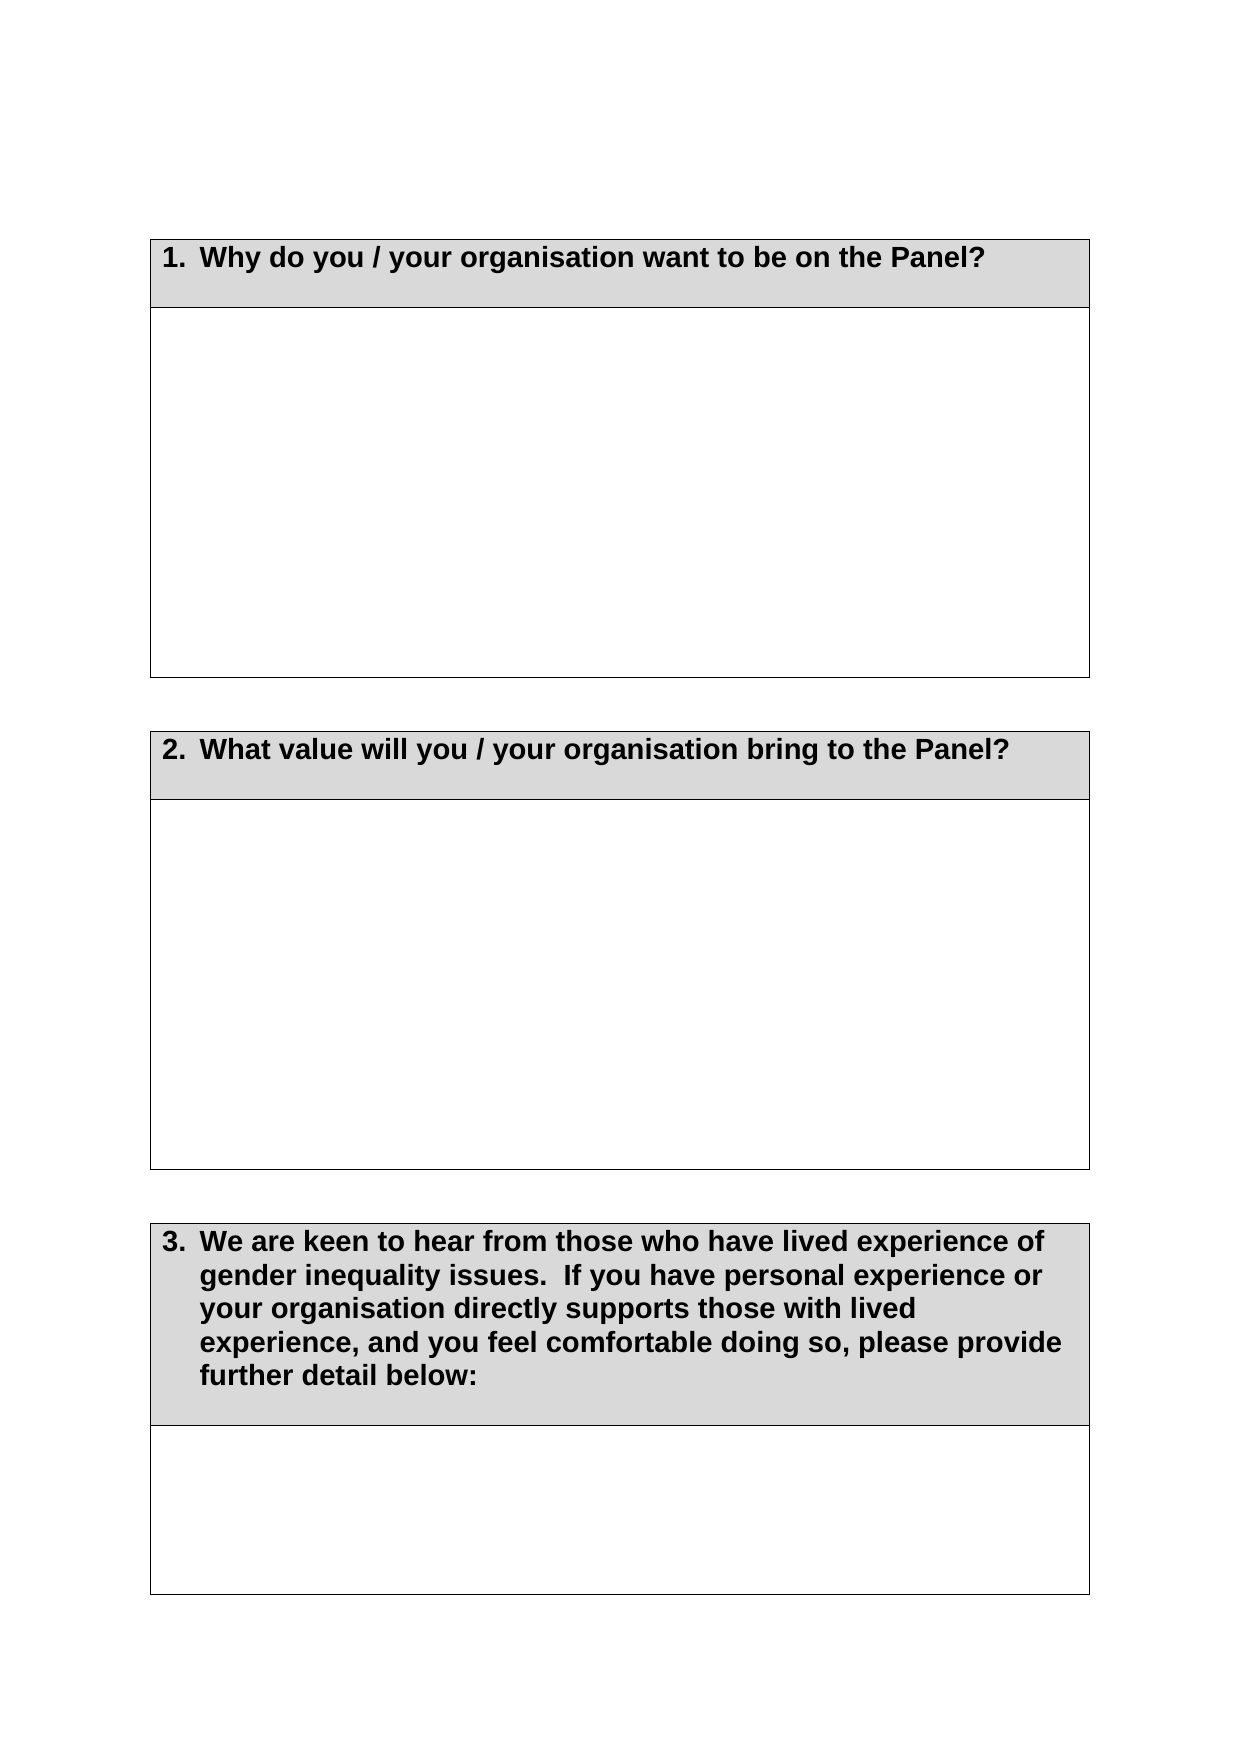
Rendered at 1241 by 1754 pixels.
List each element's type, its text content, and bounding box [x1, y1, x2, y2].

table_header What value will you / your organisation bring to the Panel? [151, 732, 1089, 799]
table_cell [151, 800, 1089, 1169]
table_cell [151, 308, 1089, 677]
table_header We are keen to hear from those who have lived experience of gender inequality issues. If you have personal experience or your organisation directly supports those with lived experience, and you feel comfortable doing so, please provide further detail below: [151, 1224, 1089, 1425]
table_cell [151, 1426, 1089, 1594]
table_header Why do you / your organisation want to be on the Panel? [151, 240, 1089, 307]
